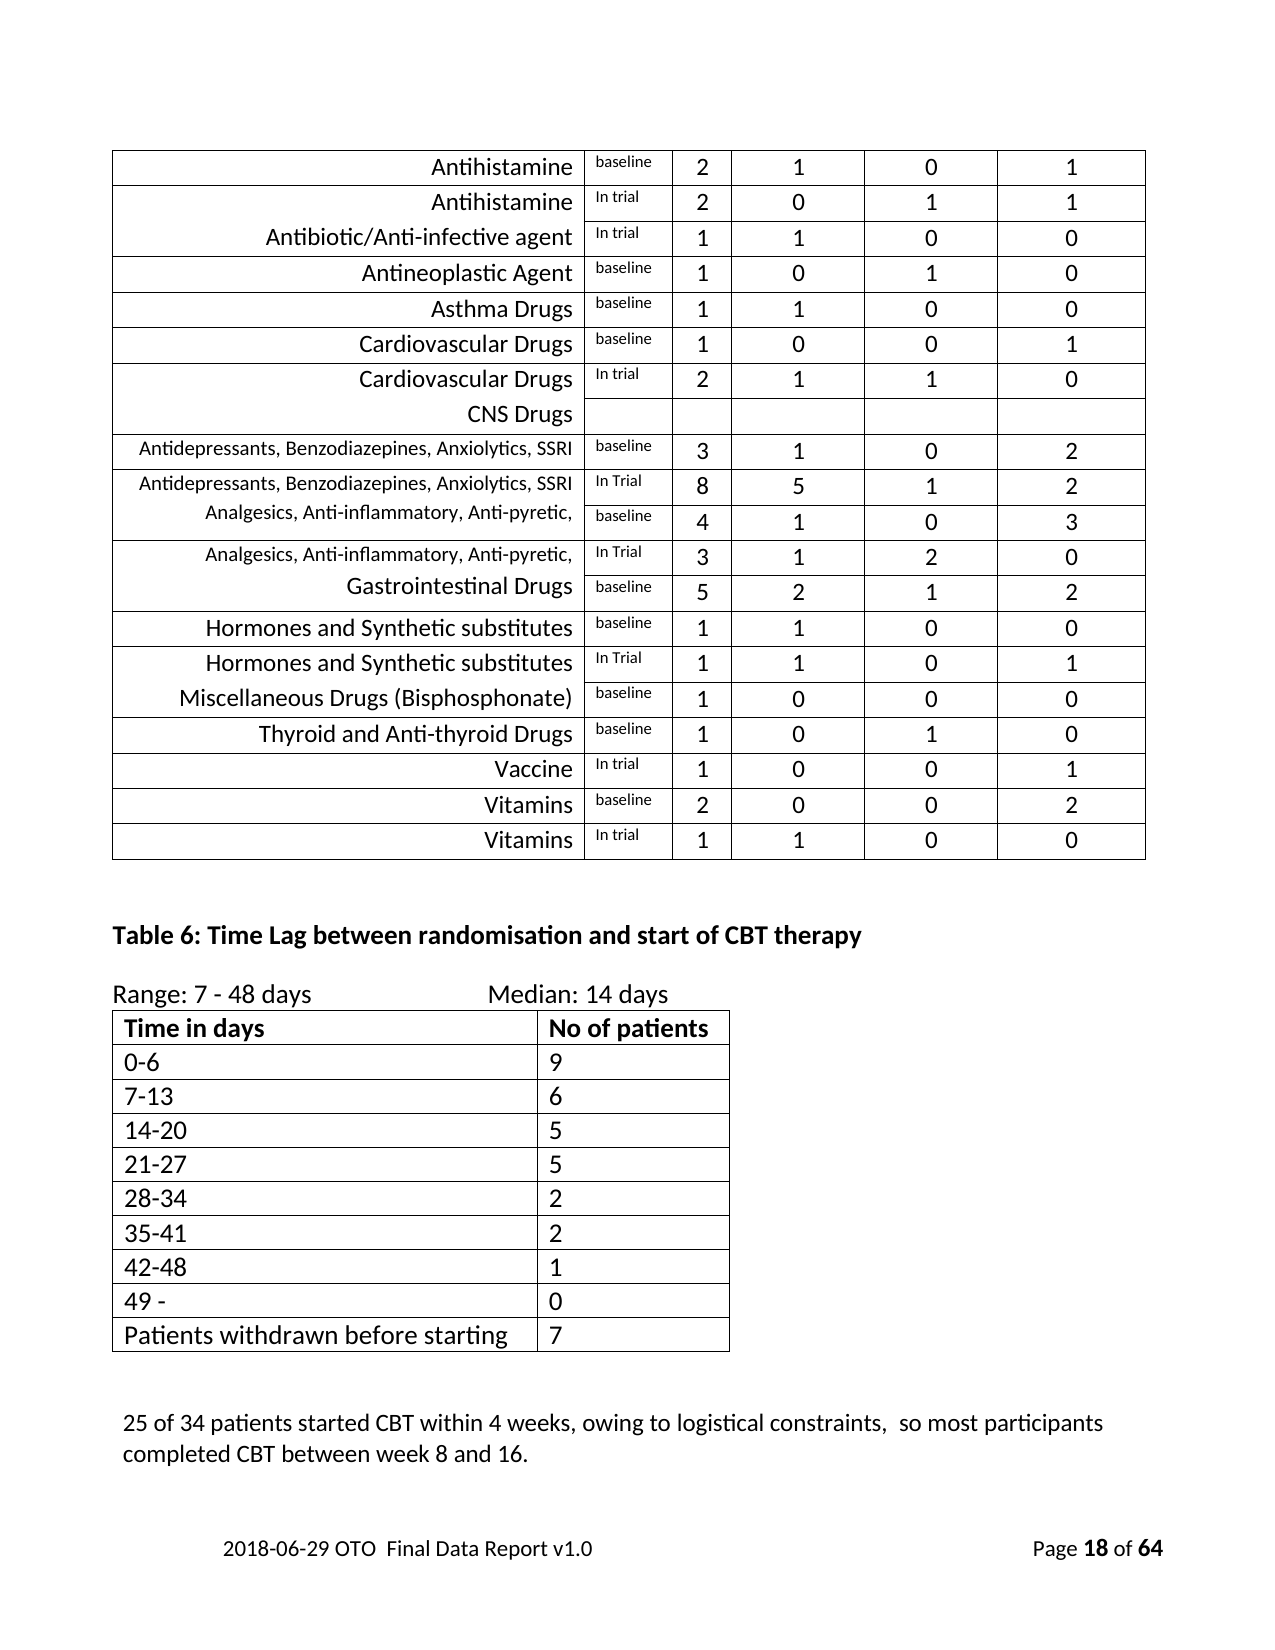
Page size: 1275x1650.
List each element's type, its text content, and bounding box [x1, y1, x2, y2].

table_cell 1 [673, 222, 731, 256]
table_cell Vitamins [113, 824, 584, 859]
table_cell In trial [585, 186, 672, 221]
table_cell 1 [998, 328, 1145, 362]
table_cell 1 [673, 824, 731, 859]
table_cell 7 [538, 1318, 729, 1351]
table_cell 1 [732, 151, 864, 185]
table_cell In Trial [585, 541, 672, 575]
table_cell baseline [585, 328, 672, 362]
table_cell 0 [865, 789, 997, 823]
table_cell 0 [732, 186, 864, 221]
table_cell 1 [673, 754, 731, 788]
table_cell Antineoplastic Agent [113, 257, 584, 292]
table_cell Analgesics, Anti-inflammatory, Anti-pyretic, Gastrointestinal Drugs [113, 541, 584, 611]
table_cell Antihistamine [113, 151, 584, 185]
table_cell baseline [585, 718, 672, 752]
table_cell 21-27 [113, 1148, 537, 1181]
table_cell Antihistamine Antibiotic/Anti-infective agent [113, 186, 584, 256]
table_cell 6 [538, 1080, 729, 1112]
table_cell [732, 399, 864, 434]
table_cell [585, 399, 672, 434]
table_cell 0 [865, 222, 997, 256]
table_cell 1 [865, 186, 997, 221]
table_cell In trial [585, 824, 672, 859]
table_cell Hormones and Synthetic substitutes Miscellaneous Drugs (Bisphosphonate) [113, 647, 584, 717]
table_cell 1 [538, 1250, 729, 1283]
table_cell baseline [585, 435, 672, 469]
table_cell In trial [585, 364, 672, 398]
table_cell Antidepressants, Benzodiazepines, Anxiolytics, SSRI Analgesics, Anti-inflammatory, Anti-pyretic, [113, 470, 584, 540]
table_cell 0 [865, 683, 997, 717]
table_cell 35-41 [113, 1216, 537, 1249]
table_cell 1 [998, 186, 1145, 221]
table_cell [998, 399, 1145, 434]
table_cell 0 [998, 257, 1145, 292]
table_cell 0 [998, 364, 1145, 398]
table_cell 2 [998, 470, 1145, 504]
table_cell 1 [732, 293, 864, 327]
table_cell baseline [585, 151, 672, 185]
table_cell [673, 399, 731, 434]
table_header Time in days [113, 1011, 537, 1044]
table_cell 1 [673, 293, 731, 327]
text 25 of 34 patients started CBT within 4 weeks, owing to logistical constraints, so most participants completed CBT between week 8 and 16. [123, 1407, 1143, 1468]
table_cell 2 [998, 789, 1145, 823]
table_cell 8 [673, 470, 731, 504]
table_cell 0-6 [113, 1045, 537, 1078]
table_cell 3 [998, 506, 1145, 540]
table_cell 0 [865, 647, 997, 682]
table_cell baseline [585, 293, 672, 327]
table_cell 1 [673, 718, 731, 752]
table_cell 1 [998, 754, 1145, 788]
table_cell 1 [732, 647, 864, 682]
table_cell In Trial [585, 470, 672, 504]
table_cell In trial [585, 222, 672, 256]
table_cell 1 [865, 470, 997, 504]
table_cell 0 [998, 222, 1145, 256]
table_cell 0 [865, 293, 997, 327]
table_cell 1 [732, 222, 864, 256]
table_cell baseline [585, 576, 672, 611]
table_cell 2 [673, 364, 731, 398]
table_cell 0 [732, 789, 864, 823]
table_cell 4 [673, 506, 731, 540]
table_cell baseline [585, 257, 672, 292]
table_cell 1 [673, 647, 731, 682]
table_cell Cardiovascular Drugs [113, 328, 584, 362]
table_cell 1 [673, 257, 731, 292]
table_cell 2 [673, 186, 731, 221]
table_cell Vaccine [113, 754, 584, 788]
table_cell Asthma Drugs [113, 293, 584, 327]
table_cell 1 [732, 612, 864, 646]
table_cell 42-48 [113, 1250, 537, 1283]
table_cell 1 [673, 612, 731, 646]
table_cell 5 [538, 1148, 729, 1181]
table_cell 5 [673, 576, 731, 611]
table_cell baseline [585, 612, 672, 646]
table_cell 2 [538, 1182, 729, 1215]
table_cell 0 [865, 506, 997, 540]
table_cell 0 [732, 683, 864, 717]
table_cell 1 [732, 435, 864, 469]
table_cell 2 [673, 789, 731, 823]
table_cell 0 [998, 718, 1145, 752]
table_cell 1 [732, 364, 864, 398]
table_cell 0 [865, 435, 997, 469]
table_cell 0 [998, 824, 1145, 859]
table_cell 2 [998, 576, 1145, 611]
table_cell 5 [538, 1114, 729, 1147]
table_cell Hormones and Synthetic substitutes [113, 612, 584, 646]
table_cell 0 [865, 612, 997, 646]
table_cell baseline [585, 789, 672, 823]
table_cell 0 [998, 683, 1145, 717]
table_cell 2 [673, 151, 731, 185]
table_cell [865, 399, 997, 434]
table_cell 1 [732, 824, 864, 859]
text Range: 7 - 48 days Median: 14 days [112, 977, 1163, 1010]
table_cell 2 [998, 435, 1145, 469]
table_cell 3 [673, 435, 731, 469]
table_cell Cardiovascular Drugs CNS Drugs [113, 364, 584, 434]
table_cell 2 [538, 1216, 729, 1249]
table_cell 1 [865, 364, 997, 398]
table_header No of patients [538, 1011, 729, 1044]
table_cell Patients withdrawn before starting [113, 1318, 537, 1351]
table_cell 2 [732, 576, 864, 611]
table_cell 14-20 [113, 1114, 537, 1147]
table_cell 0 [998, 612, 1145, 646]
table_cell 7-13 [113, 1080, 537, 1112]
table_cell 49 - [113, 1284, 537, 1317]
table_cell 1 [865, 718, 997, 752]
table_cell 3 [673, 541, 731, 575]
table_cell Thyroid and Anti-thyroid Drugs [113, 718, 584, 752]
table_cell 9 [538, 1045, 729, 1078]
table_cell baseline [585, 683, 672, 717]
table_cell 1 [732, 506, 864, 540]
table_cell In Trial [585, 647, 672, 682]
table_cell 0 [865, 824, 997, 859]
table_cell 1 [673, 328, 731, 362]
table_cell Vitamins [113, 789, 584, 823]
table_cell 1 [865, 257, 997, 292]
table_cell 0 [538, 1284, 729, 1317]
table_cell baseline [585, 506, 672, 540]
table_cell 0 [732, 718, 864, 752]
table_cell 0 [998, 541, 1145, 575]
table_cell 0 [732, 328, 864, 362]
table_cell 2 [865, 541, 997, 575]
table_cell 0 [865, 328, 997, 362]
table_cell 0 [998, 293, 1145, 327]
table_cell 0 [865, 754, 997, 788]
table_cell 1 [998, 151, 1145, 185]
table_cell In trial [585, 754, 672, 788]
table_cell 0 [732, 754, 864, 788]
text Table 6: Time Lag between randomisation and start of CBT therapy [112, 918, 1163, 952]
table_cell 1 [732, 541, 864, 575]
table_cell 1 [865, 576, 997, 611]
table_cell 5 [732, 470, 864, 504]
table_cell Antidepressants, Benzodiazepines, Anxiolytics, SSRI [113, 435, 584, 469]
table_cell 1 [998, 647, 1145, 682]
table_cell 0 [865, 151, 997, 185]
table_cell 0 [732, 257, 864, 292]
table_cell 28-34 [113, 1182, 537, 1215]
table_cell 1 [673, 683, 731, 717]
